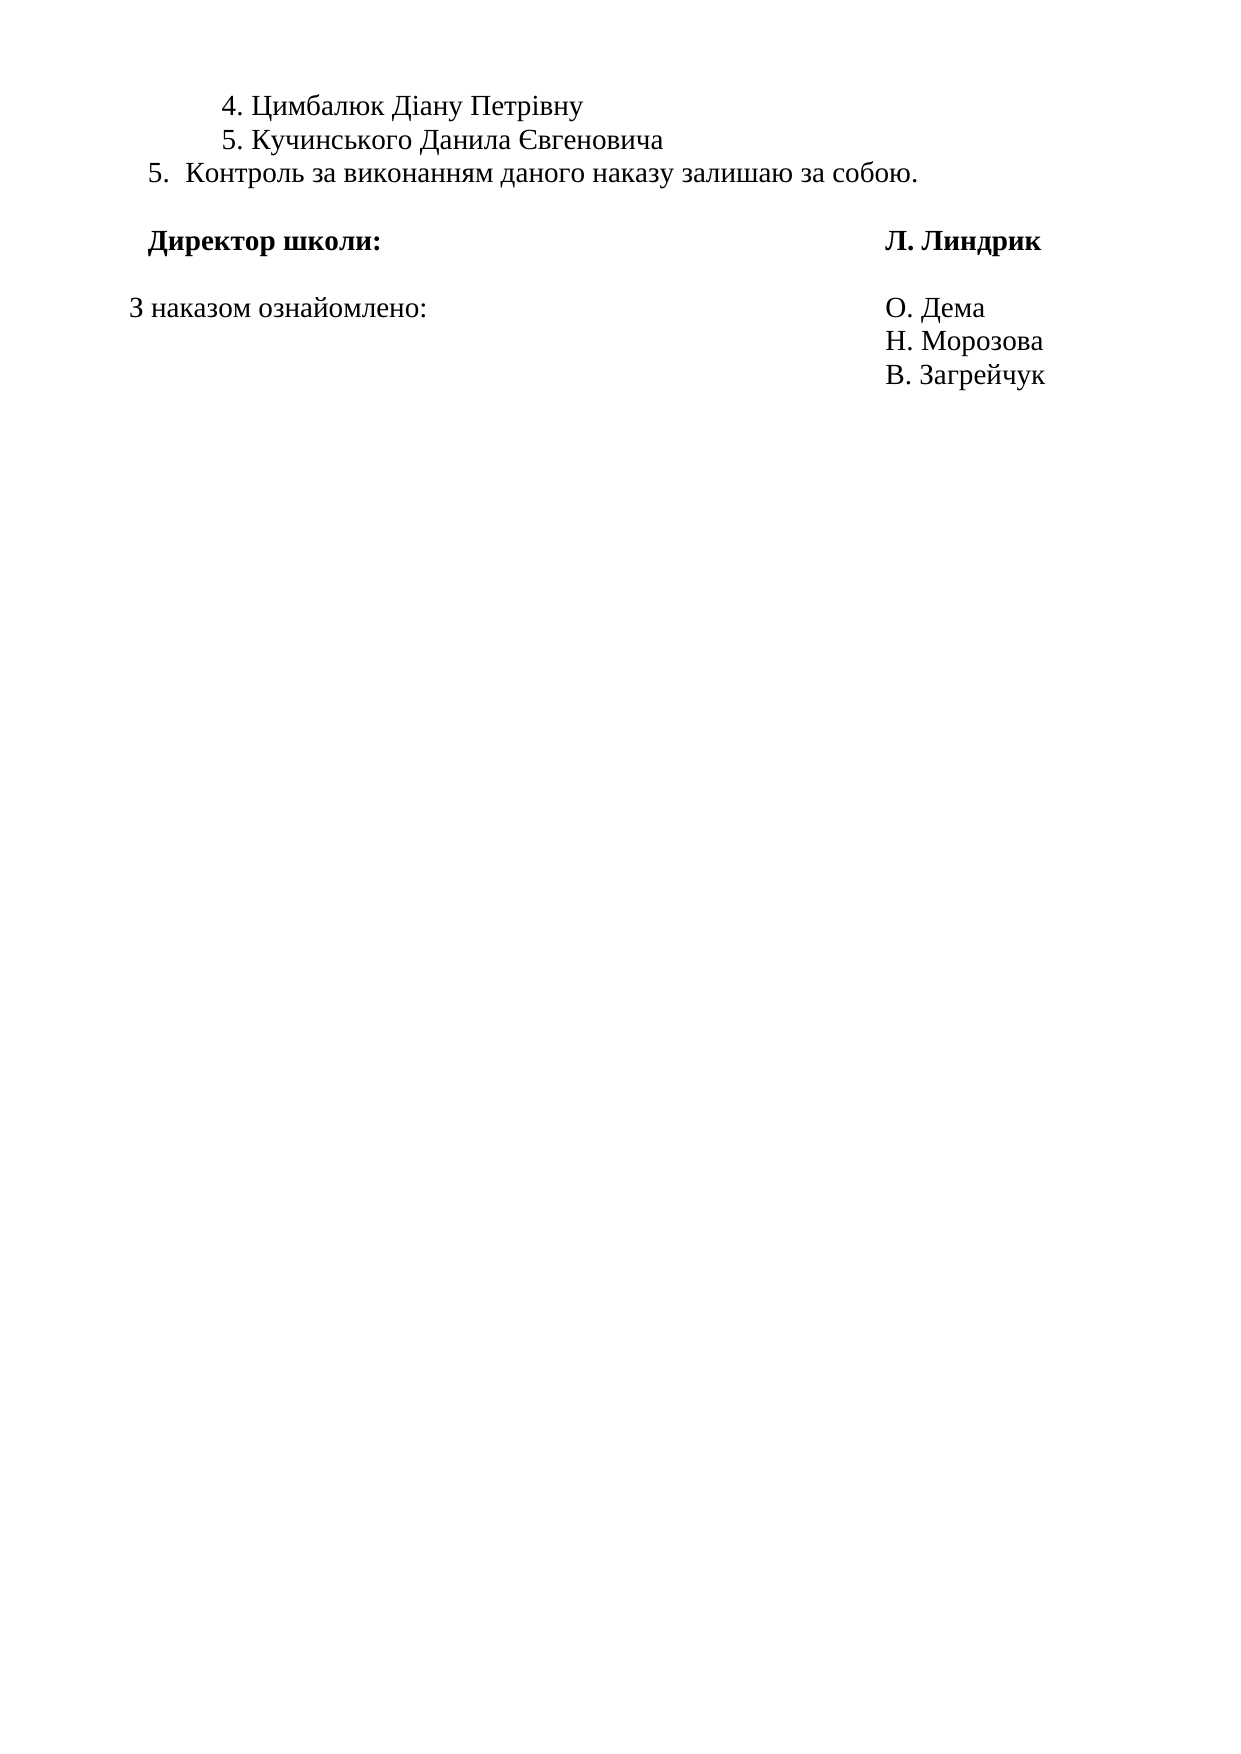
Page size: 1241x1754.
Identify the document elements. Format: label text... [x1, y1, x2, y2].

text З наказом ознайомлено: О. Дема [129, 290, 1152, 323]
list 5. Кучинського Данила Євгеновича [221, 122, 1152, 156]
list Контроль за виконанням даного наказу залишаю за собою. [148, 156, 1152, 189]
text Директор школи: Л. Линдрик [148, 223, 1152, 256]
list 4. Цимбалюк Діану Петрівну [221, 88, 1152, 122]
text Н. Морозова В. Загрейчук [129, 323, 1152, 390]
